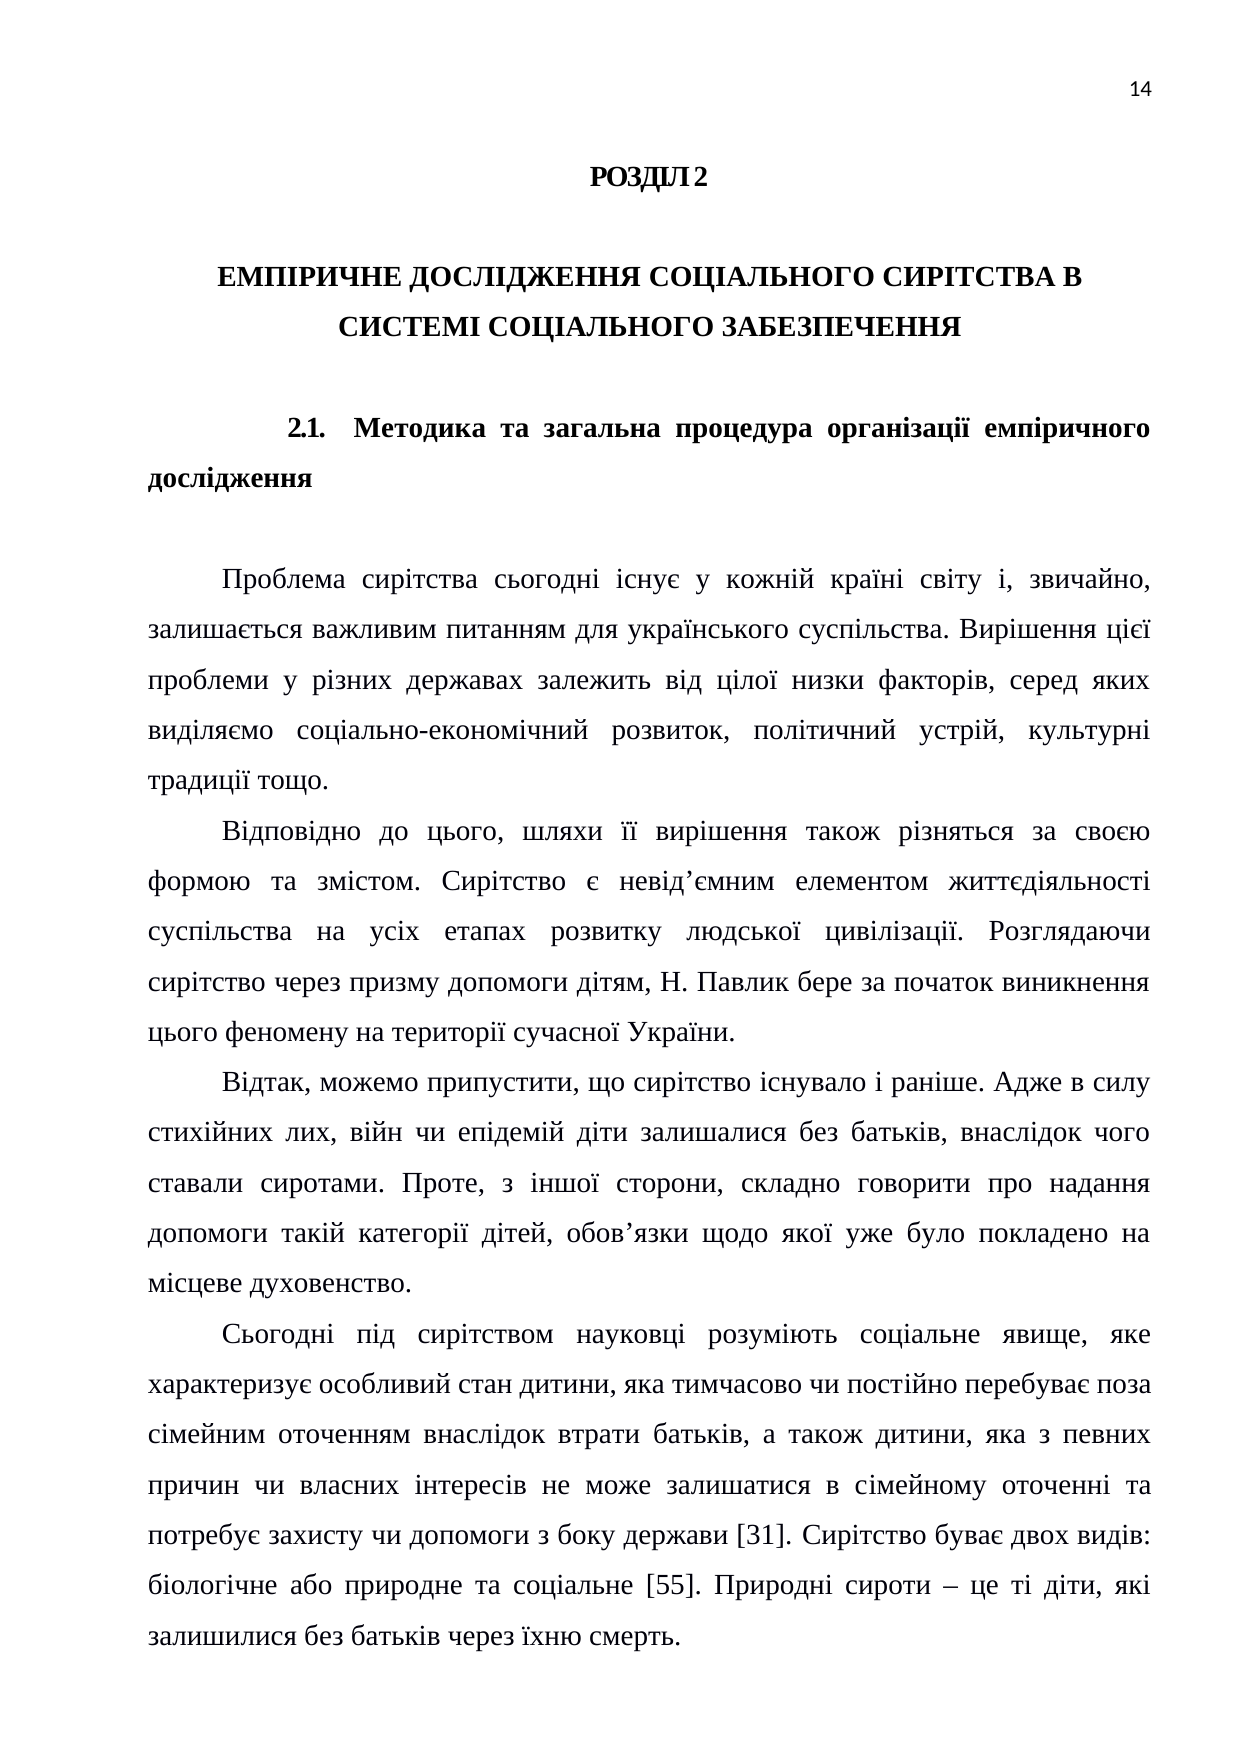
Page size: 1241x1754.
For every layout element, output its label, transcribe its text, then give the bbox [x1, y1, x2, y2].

text Проблема сирітства сьогодні існує у кожній країні світу і, звичайно, залишається важливим питанням для українського суспільства. Вирішення цієї проблеми у різних державах залежить від цілої низки факторів, серед яких виділяємо соціально-економічний розвиток, політичний устрій, культурні традиції тощо. [148, 561, 1152, 796]
text Відтак, можемо припустити, що сирітство існувало і раніше. Адже в силу стихійних лих, війн чи епідемій діти залишалися без батьків, внаслідок чого ставали сиротами. Проте, з іншої сторони, складно говорити про надання допомоги такій категорії дітей, обов’язки щодо якої уже було покладено на місцеве духовенство. [148, 1064, 1152, 1299]
text Відповідно до цього, шляхи її вирішення також різняться за своєю формою та змістом. Сирiтство є невід’ємним елементом життєдіяльності суспільства на усіх етапах розвитку людської цивілізації. Розглядаючи сирітство через призму допомоги дітям, Н. Павлик бере за початок виникнення цього феномену на території сучасної України. [148, 813, 1152, 1047]
text 2.1. Методика та загальна процедура організації емпіричного дослідження [148, 410, 1152, 494]
text ЕМПІРИЧНЕ ДОСЛІДЖЕННЯ соціального сирітства в системі соціального забезпечення [148, 259, 1152, 343]
text Сьогоднi під сирітством науковці розуміють соціальне явище, яке характеризує особливий стан дитини, яка тимчасово чи постiйно перебуває поза сiмейним оточенням внаслiдок втрати батькiв, а також дитини, яка з певних причин чи власних інтересiв не може залишатися в сiмейному оточеннi та потребує захисту чи допомоги з боку держави [31]. Сирiтство буває двох видів: бiологічне або природне та соціальне [55]. Природнi сироти – це ті дiти, які залишилися без батькiв через їхню смерть. [148, 1316, 1152, 1651]
text РОЗДІЛ 2 [148, 159, 1152, 192]
